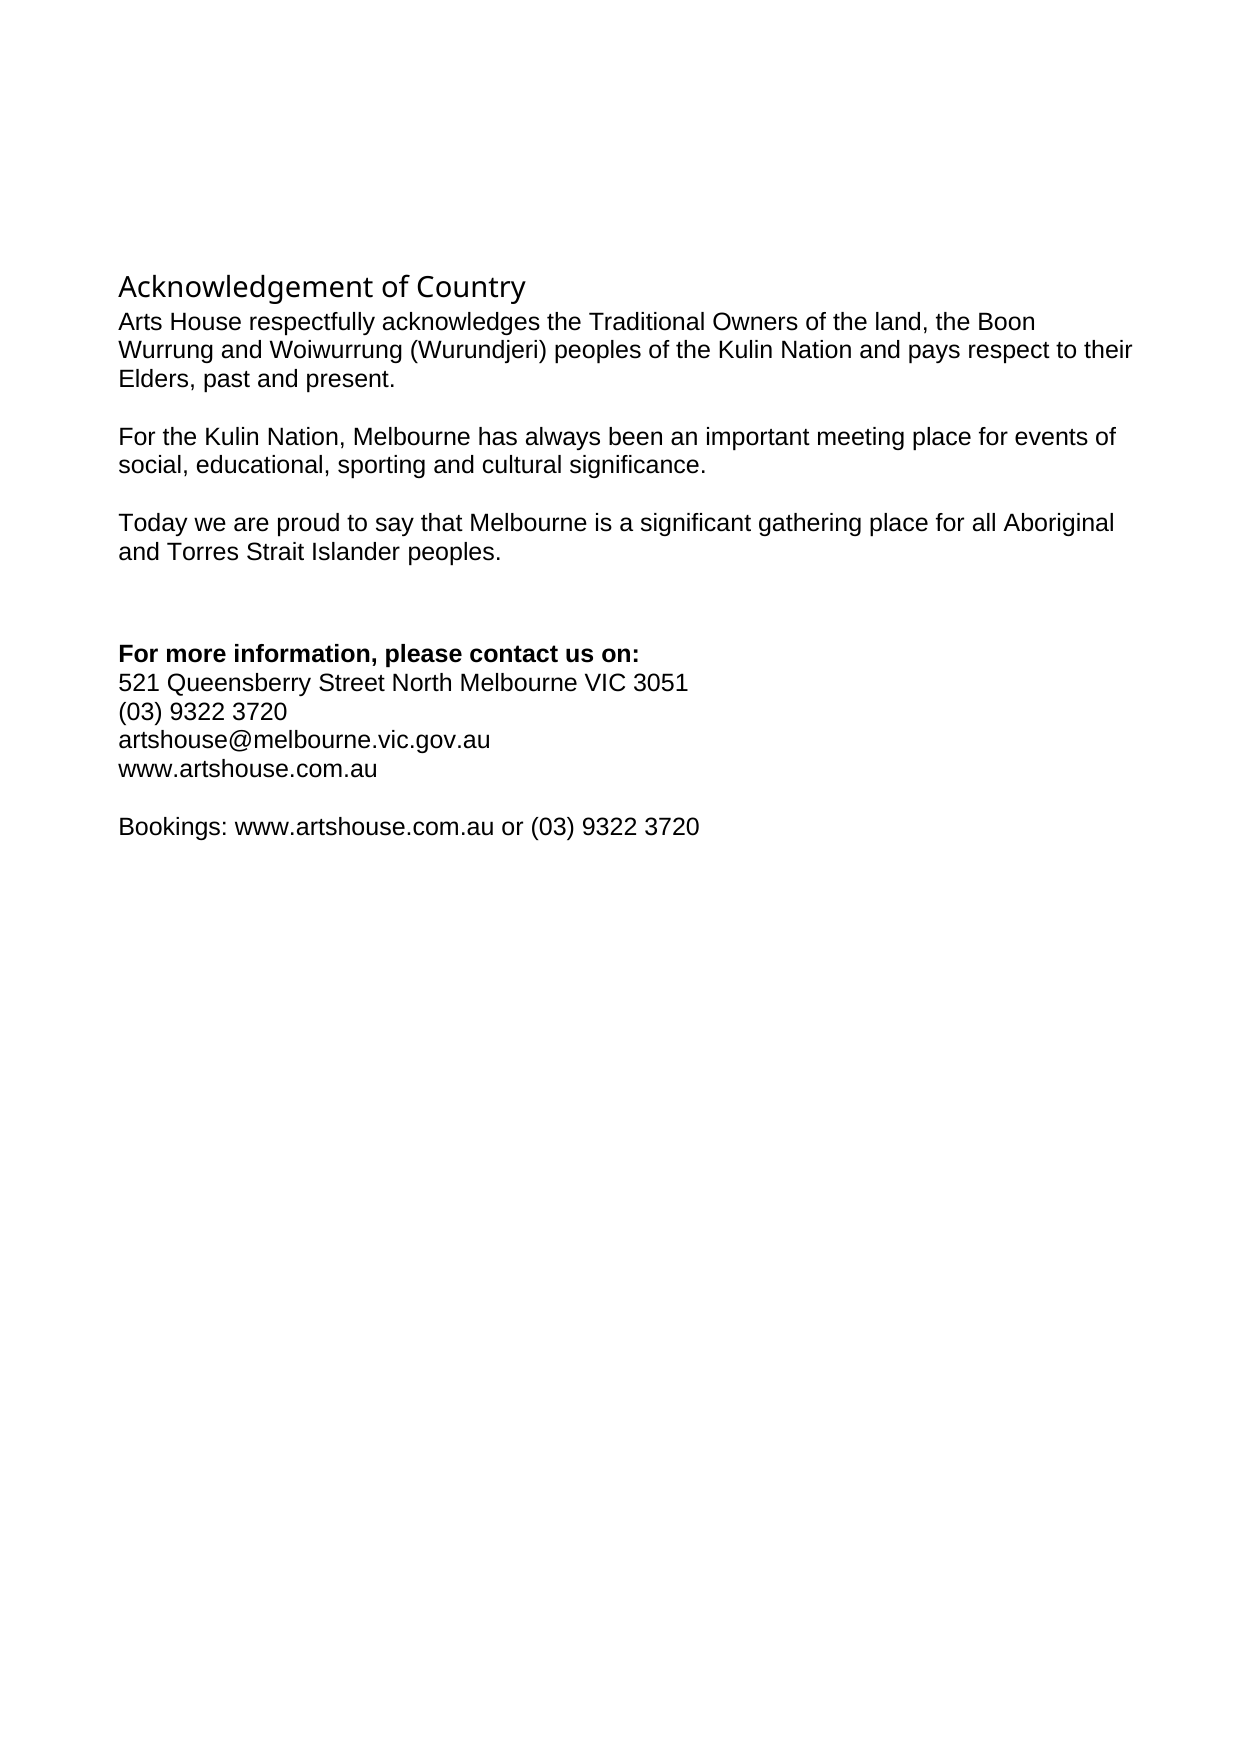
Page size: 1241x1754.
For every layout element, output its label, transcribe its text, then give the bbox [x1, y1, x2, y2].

text Today we are proud to say that Melbourne is a significant gathering place for all Aboriginal and Torres Strait Islander peoples. [118, 508, 1137, 565]
text For more information, please contact us on: [118, 639, 1137, 668]
text Bookings: www.artshouse.com.au or (03) 9322 3720 [118, 811, 1137, 840]
text For the Kulin Nation, Melbourne has always been an important meeting place for events of social, educational, sporting and cultural significance. [118, 421, 1137, 479]
text 521 Queensberry Street North Melbourne VIC 3051 (03) 9322 3720 artshouse@melbourne.vic.gov.au www.artshouse.com.au [118, 668, 1137, 783]
text Acknowledgement of Country [118, 267, 1137, 306]
text Arts House respectfully acknowledges the Traditional Owners of the land, the Boon Wurrung and Woiwurrung (Wurundjeri) peoples of the Kulin Nation and pays respect to their Elders, past and present. [118, 306, 1137, 393]
